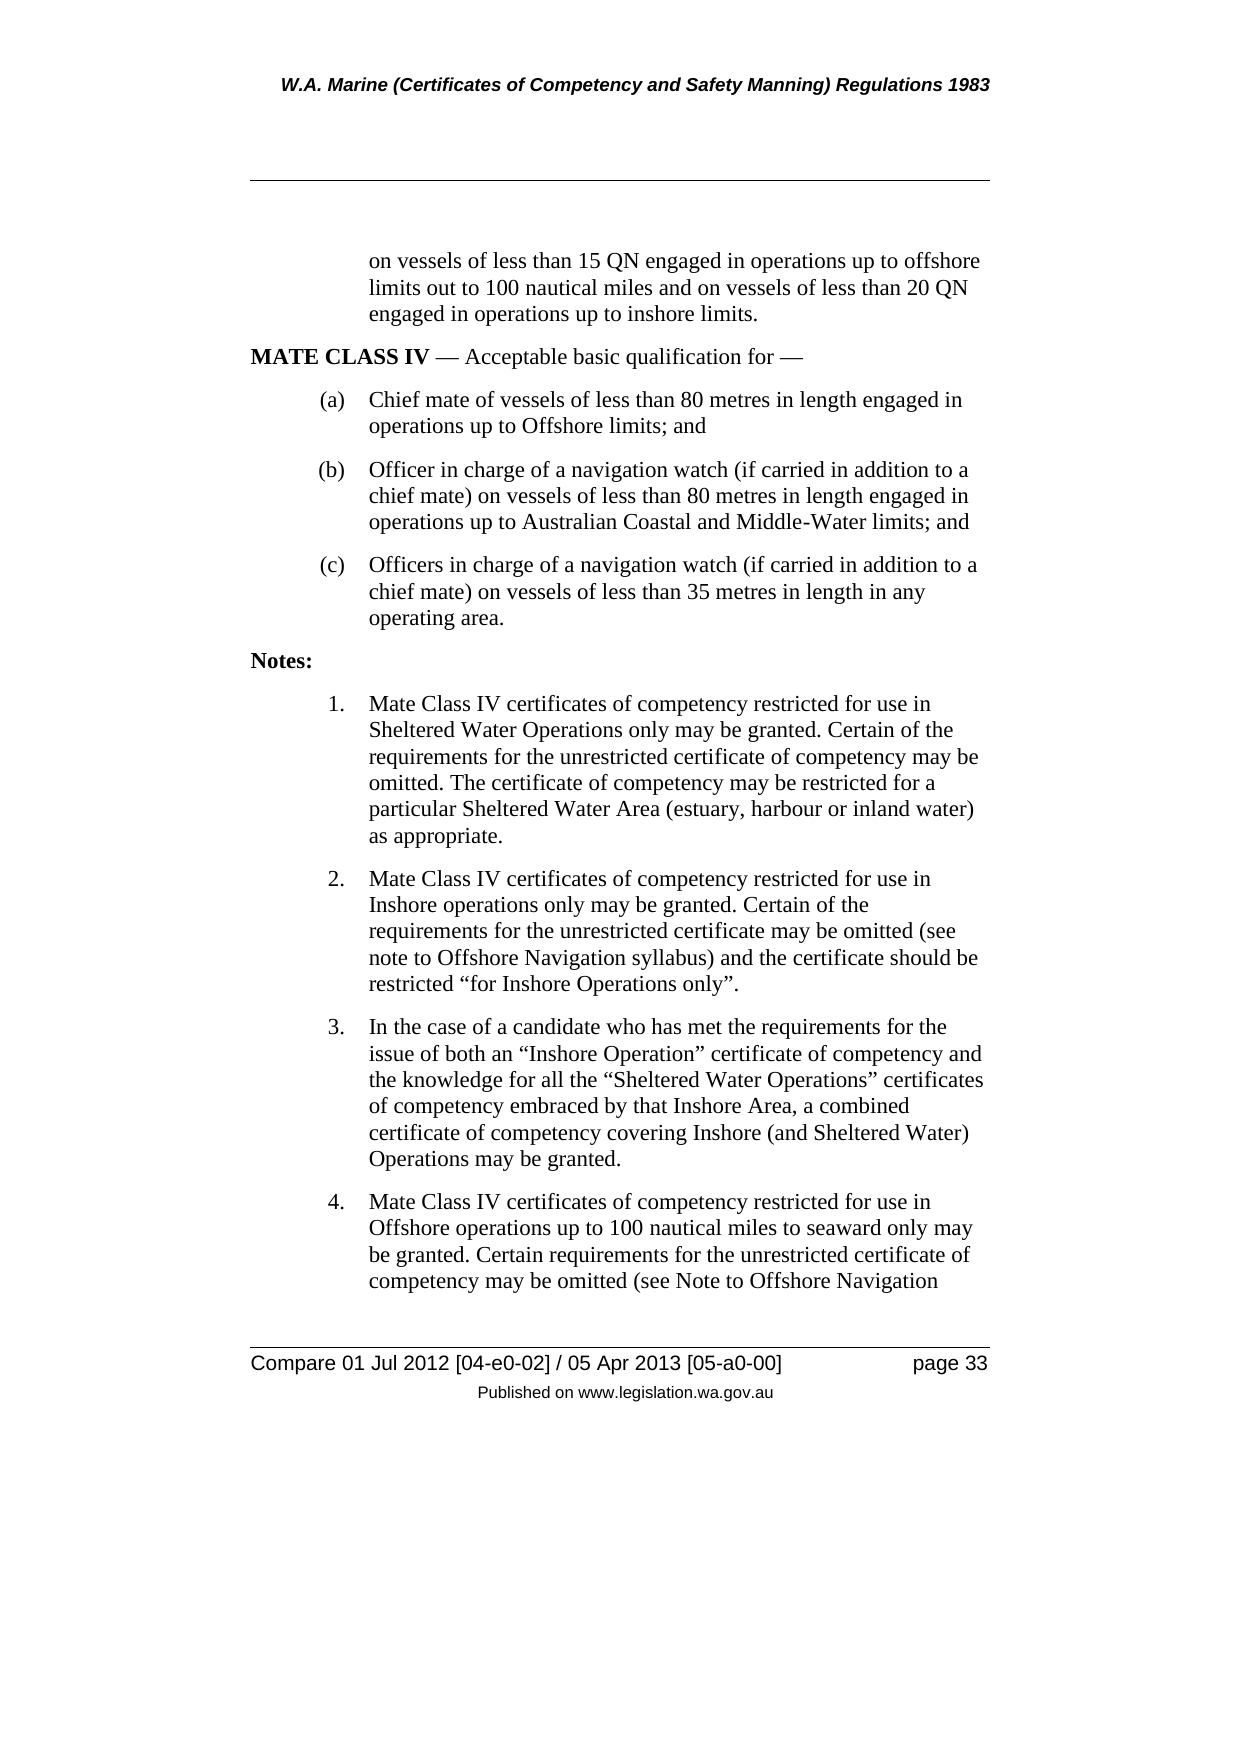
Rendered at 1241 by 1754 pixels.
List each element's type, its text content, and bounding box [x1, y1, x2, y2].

text MATE CLASS IV — Acceptable basic qualification for — [250, 343, 990, 369]
text (c) Officers in charge of a navigation watch (if carried in addition to a chief mate) on vessels of less than 35 metres in length in any operating area. [250, 551, 990, 630]
text (a) Chief mate of vessels of less than 80 metres in length engaged in operations up to Offshore limits; and [250, 386, 990, 439]
text Notes: [250, 647, 990, 673]
text 2. Mate Class IV certificates of competency restricted for use in Inshore operations only may be granted. Certain of the requirements for the unrestricted certificate may be omitted (see note to Offshore Navigation syllabus) and the certificate should be restricted “for Inshore Operations only”. [250, 865, 990, 997]
text (b) Officer in charge of a navigation watch (if carried in addition to a chief mate) on vessels of less than 80 metres in length engaged in operations up to Australian Coastal and Middle-Water limits; and [250, 456, 990, 535]
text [250, 1188, 990, 1293]
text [250, 247, 990, 327]
text 1. Mate Class IV certificates of competency restricted for use in Sheltered Water Operations only may be granted. Certain of the requirements for the unrestricted certificate of competency may be omitted. The certificate of competency may be restricted for a particular Sheltered Water Area (estuary, harbour or inland water) as appropriate. [250, 690, 990, 848]
text 3. In the case of a candidate who has met the requirements for the issue of both an “Inshore Operation” certificate of competency and the knowledge for all the “Sheltered Water Operations” certificates of competency embraced by that Inshore Area, a combined certificate of competency covering Inshore (and Sheltered Water) Operations may be granted. [250, 1013, 990, 1171]
